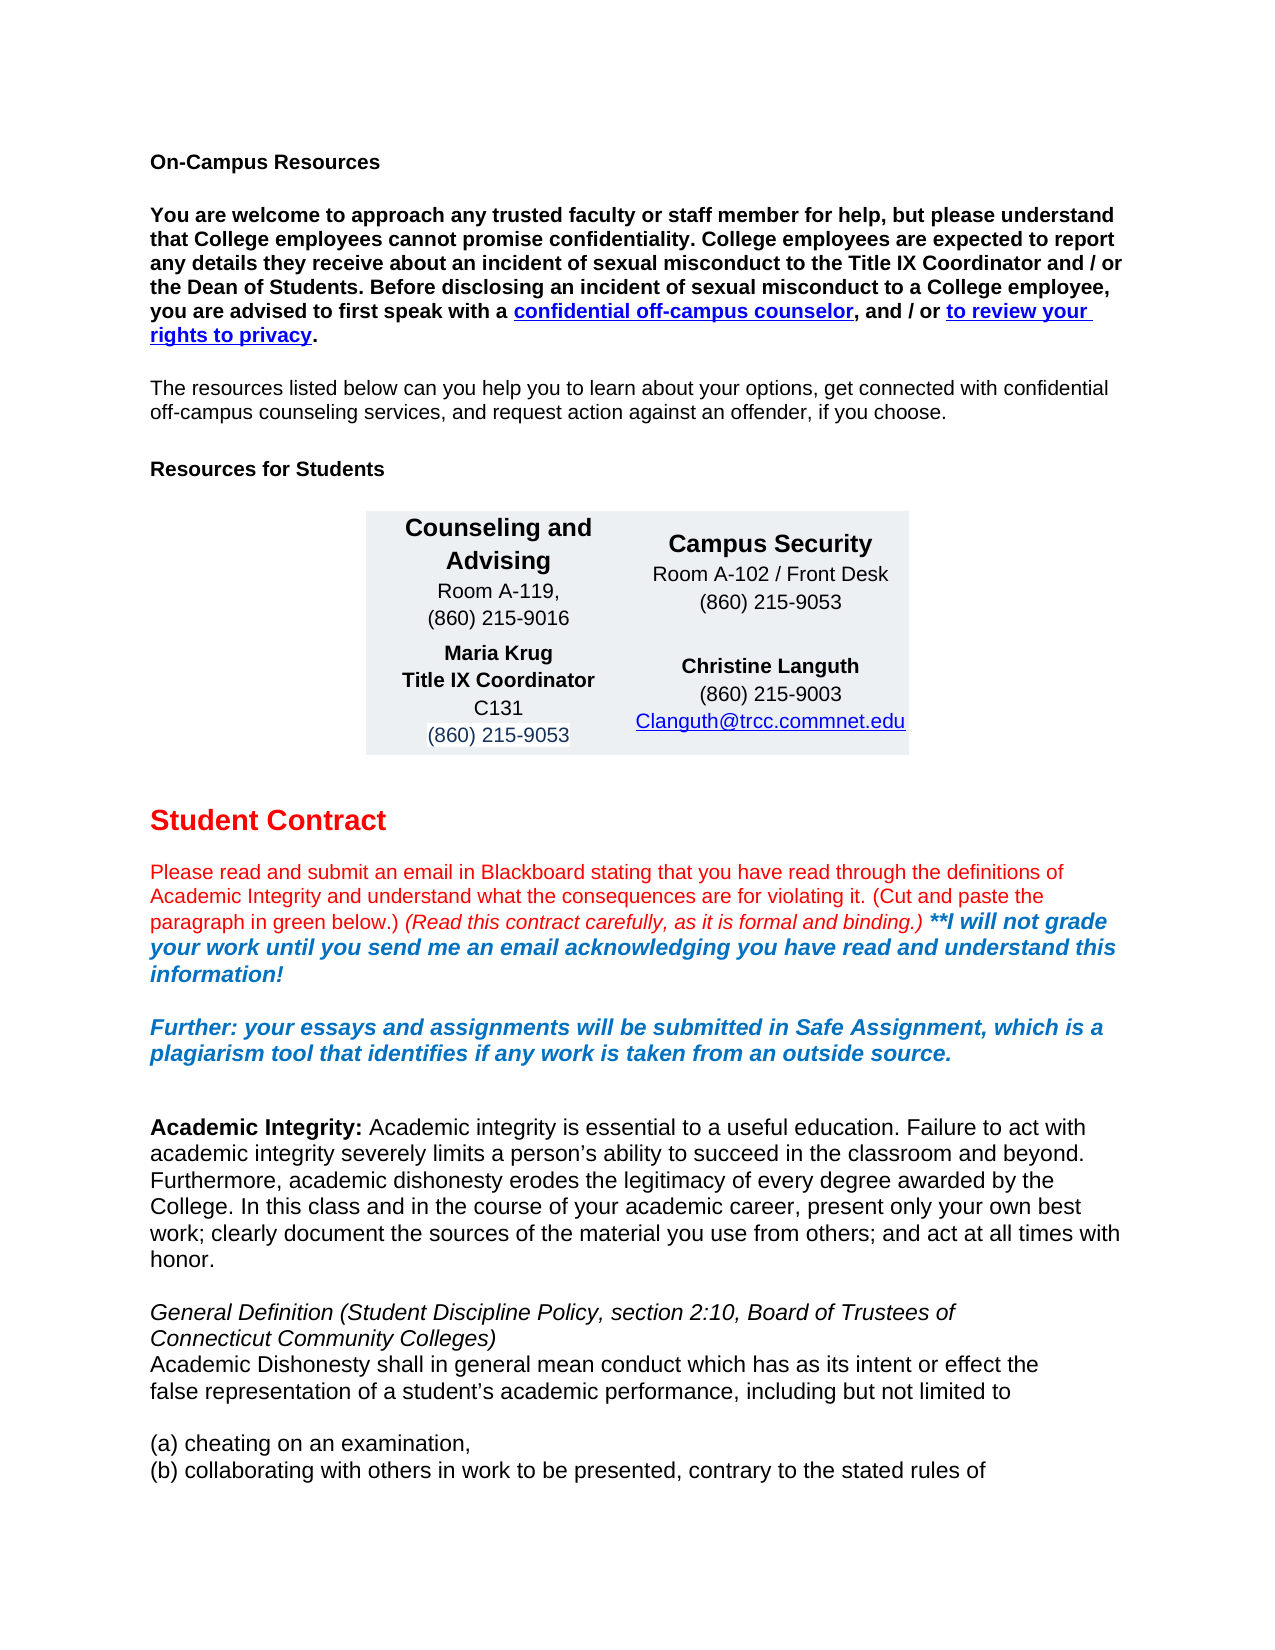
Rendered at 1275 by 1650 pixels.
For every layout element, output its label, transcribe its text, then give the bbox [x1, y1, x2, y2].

table_header Campus Security Room A-102 / Front Desk (860) 215-9053 [631, 511, 909, 636]
text Resources for Students [150, 453, 1125, 482]
text false representation of a student’s academic performance, including but not limited to [150, 1378, 1125, 1404]
text Please read and submit an email in Blackboard stating that you have read through the definitions of Academic Integrity and understand what the consequences are for violating it. (Cut and paste the paragraph in green below.) (Read this contract carefully, as it is formal and binding.) **I will not grade your work until you send me an email acknowledging you have read and understand this information! [150, 860, 1125, 987]
text You are welcome to approach any trusted faculty or staff member for help, but please understand that College employees cannot promise confidentiality. College employees are expected to report any details they receive about an incident of sexual misconduct to the Title IX Coordinator and / or the Dean of Students. Before disclosing an incident of sexual misconduct to a College employee, you are advised to first speak with a confidential off-campus counselor, and / or to review your rights to privacy. [150, 203, 1125, 347]
table_header Counseling and Advising Room A-119, (860) 215-9016 [366, 511, 631, 636]
text Student Contract [150, 803, 1125, 836]
text Academic Dishonesty shall in general mean conduct which has as its intent or effect the [150, 1351, 1125, 1378]
text Further: your essays and assignments will be submitted in Safe Assignment, which is a plagiarism tool that identifies if any work is taken from an outside source. [150, 1013, 1125, 1066]
table_cell Christine Languth (860) 215-9003 Clanguth@trcc.commnet.edu [631, 636, 909, 755]
text (b) collaborating with others in work to be presented, contrary to the stated rules of [150, 1457, 1125, 1483]
text Connecticut Community Colleges) [150, 1325, 1125, 1351]
subtitle Academic Integrity: Academic integrity is essential to a useful education. Failure to act with academic integrity severely limits a person’s ability to succeed in the classroom and beyond. Furthermore, academic dishonesty erodes the legitimacy of every degree awarded by the College. In this class and in the course of your academic career, present only your own best work; clearly document the sources of the material you use from others; and act at all times with honor. [150, 1114, 1125, 1272]
text The resources listed below can you help you to learn about your options, get connected with confidential off-campus counseling services, and request action against an offender, if you choose. [150, 376, 1125, 424]
table_cell Maria Krug Title IX Coordinator C131 (860) 215-9053 [366, 636, 631, 755]
subtitle On-Campus Resources [150, 150, 1125, 174]
text (a) cheating on an examination, [150, 1430, 1125, 1457]
text General Definition (Student Discipline Policy, section 2:10, Board of Trustees of [150, 1298, 1125, 1325]
